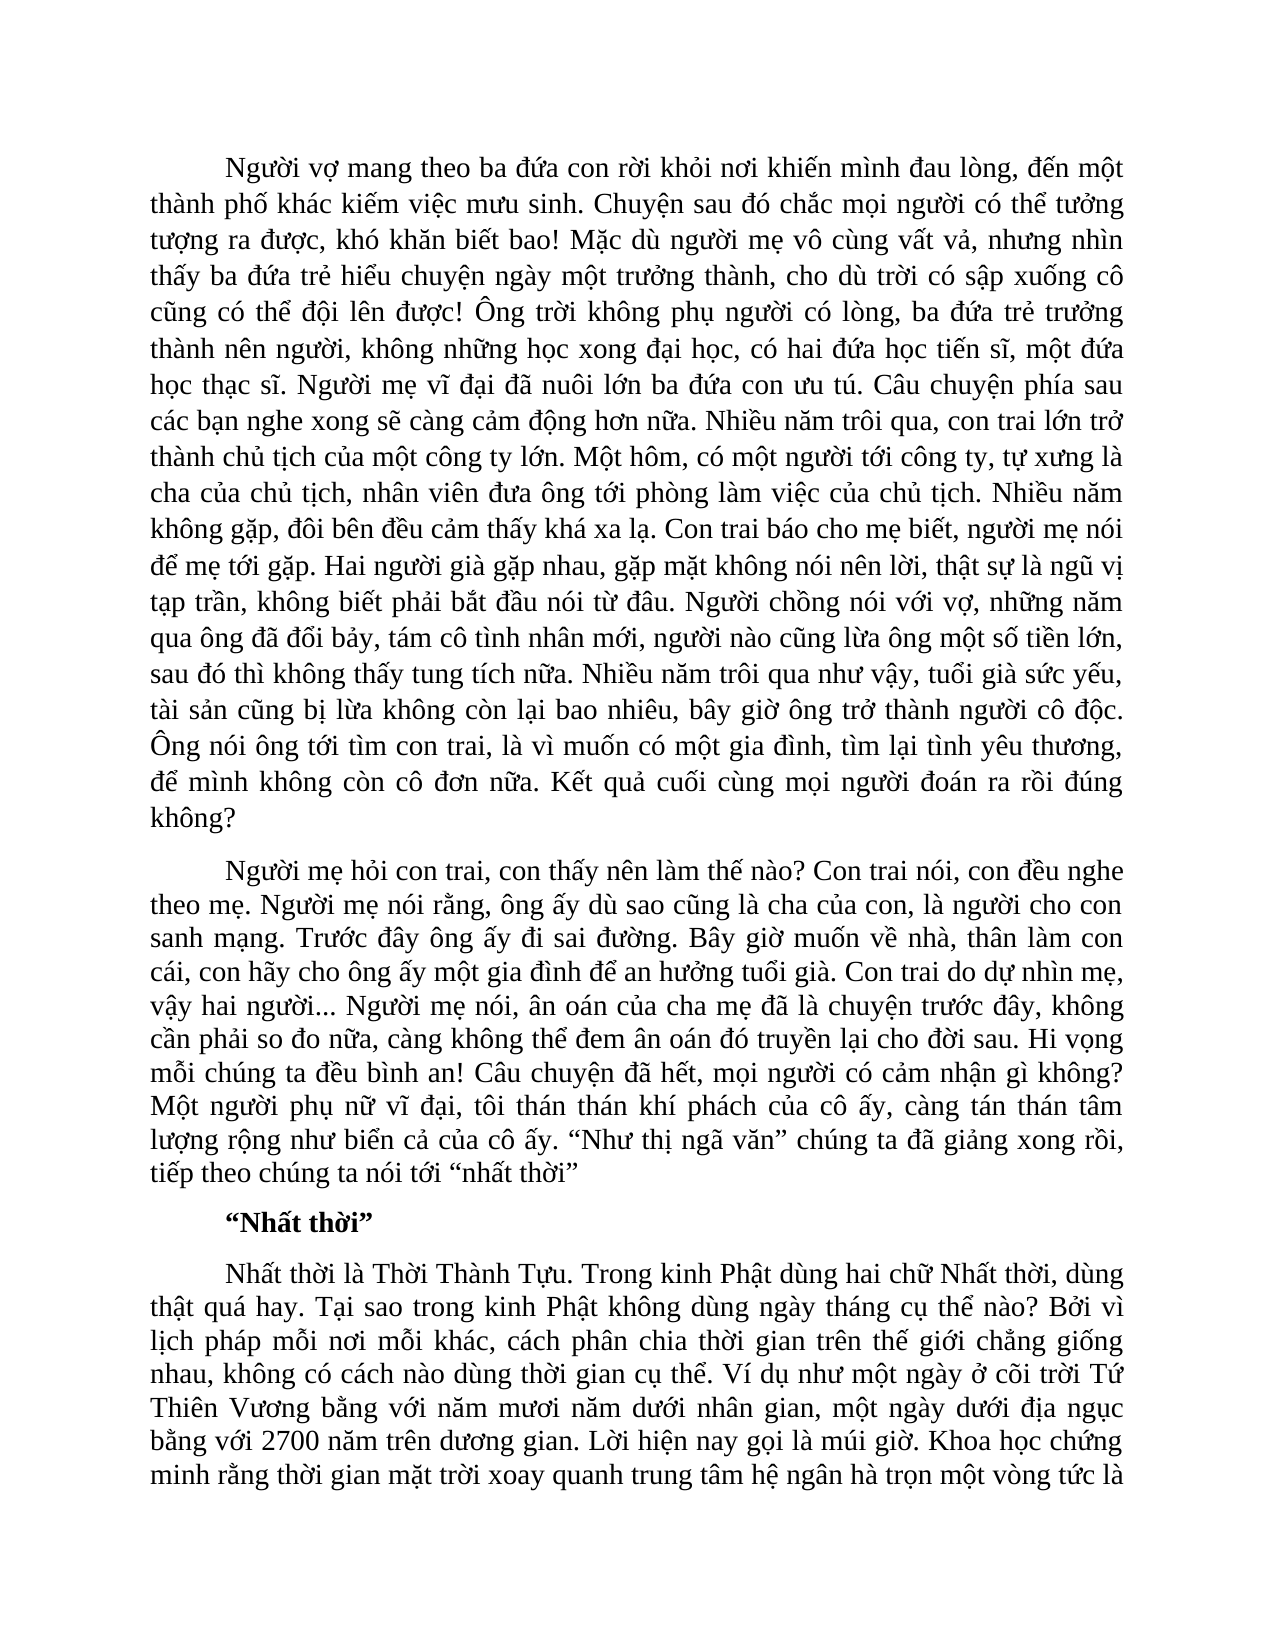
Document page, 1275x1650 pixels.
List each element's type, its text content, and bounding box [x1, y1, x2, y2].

text Người mẹ hỏi con trai, con thấy nên làm thế nào? Con trai nói, con đều nghe theo mẹ. Người mẹ nói rằng, ông ấy dù sao cũng là cha của con, là người cho con sanh mạng. Trước đây ông ấy đi sai đường. Bây giờ muốn về nhà, thân làm con cái, con hãy cho ông ấy một gia đình để an hưởng tuổi già. Con trai do dự nhìn mẹ, vậy hai người... Người mẹ nói, ân oán của cha mẹ đã là chuyện trước đây, không cần phải so đo nữa, càng không thể đem ân oán đó truyền lại cho đời sau. Hi vọng mỗi chúng ta đều bình an! Câu chuyện đã hết, mọi người có cảm nhận gì không? Một người phụ nữ vĩ đại, tôi thán thán khí phách của cô ấy, càng tán thán tâm lượng rộng như biển cả của cô ấy. “Như thị ngã văn” chúng ta đã giảng xong rồi, tiếp theo chúng ta nói tới “nhất thời” [150, 853, 1125, 1189]
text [150, 1256, 1125, 1491]
text Người vợ mang theo ba đứa con rời khỏi nơi khiến mình đau lòng, đến một thành phố khác kiếm việc mưu sinh. Chuyện sau đó chắc mọi người có thể tưởng tượng ra được, khó khăn biết bao! Mặc dù người mẹ vô cùng vất vả, nhưng nhìn thấy ba đứa trẻ hiểu chuyện ngày một trưởng thành, cho dù trời có sập xuống cô cũng có thể đội lên được! Ông trời không phụ người có lòng, ba đứa trẻ trưởng thành nên người, không những học xong đại học, có hai đứa học tiến sĩ, một đứa học thạc sĩ. Người mẹ vĩ đại đã nuôi lớn ba đứa con ưu tú. Câu chuyện phía sau các bạn nghe xong sẽ càng cảm động hơn nữa. Nhiều năm trôi qua, con trai lớn trở thành chủ tịch của một công ty lớn. Một hôm, có một người tới công ty, tự xưng là cha của chủ tịch, nhân viên đưa ông tới phòng làm việc của chủ tịch. Nhiều năm không gặp, đôi bên đều cảm thấy khá xa lạ. Con trai báo cho mẹ biết, người mẹ nói để mẹ tới gặp. Hai người già gặp nhau, gặp mặt không nói nên lời, thật sự là ngũ vị tạp trần, không biết phải bắt đầu nói từ đâu. Người chồng nói với vợ, những năm qua ông đã đổi bảy, tám cô tình nhân mới, người nào cũng lừa ông một số tiền lớn, sau đó thì không thấy tung tích nữa. Nhiều năm trôi qua như vậy, tuổi già sức yếu, tài sản cũng bị lừa không còn lại bao nhiêu, bây giờ ông trở thành người cô độc. Ông nói ông tới tìm con trai, là vì muốn có một gia đình, tìm lại tình yêu thương, để mình không còn cô đơn nữa. Kết quả cuối cùng mọi người đoán ra rồi đúng không? [150, 150, 1125, 834]
text “Nhất thời” [150, 1206, 1125, 1239]
